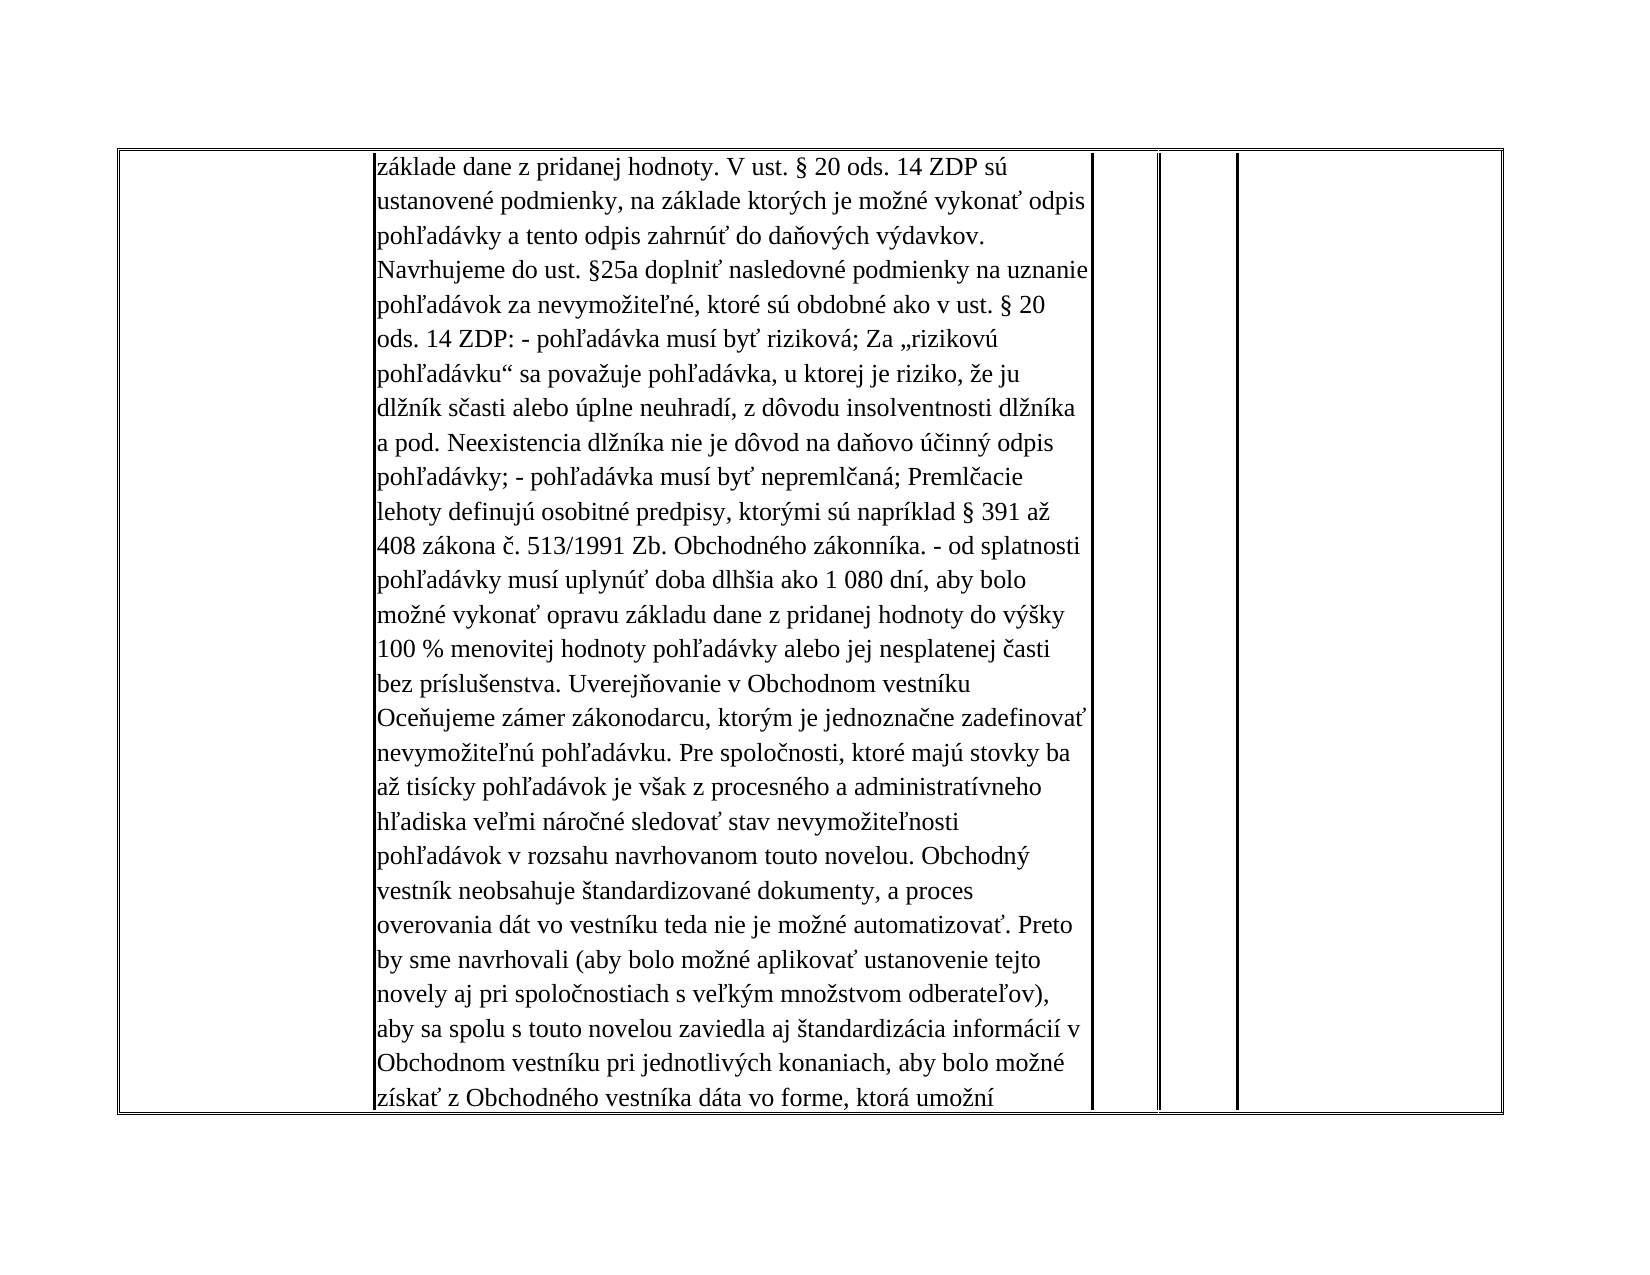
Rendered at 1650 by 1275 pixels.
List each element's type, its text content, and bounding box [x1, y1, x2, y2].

table_cell SPPK [120, 151, 374, 1112]
table_cell Z [1092, 149, 1159, 1112]
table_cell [1237, 151, 1501, 1112]
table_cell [374, 151, 1092, 1112]
table_cell ČA [1159, 151, 1237, 1112]
